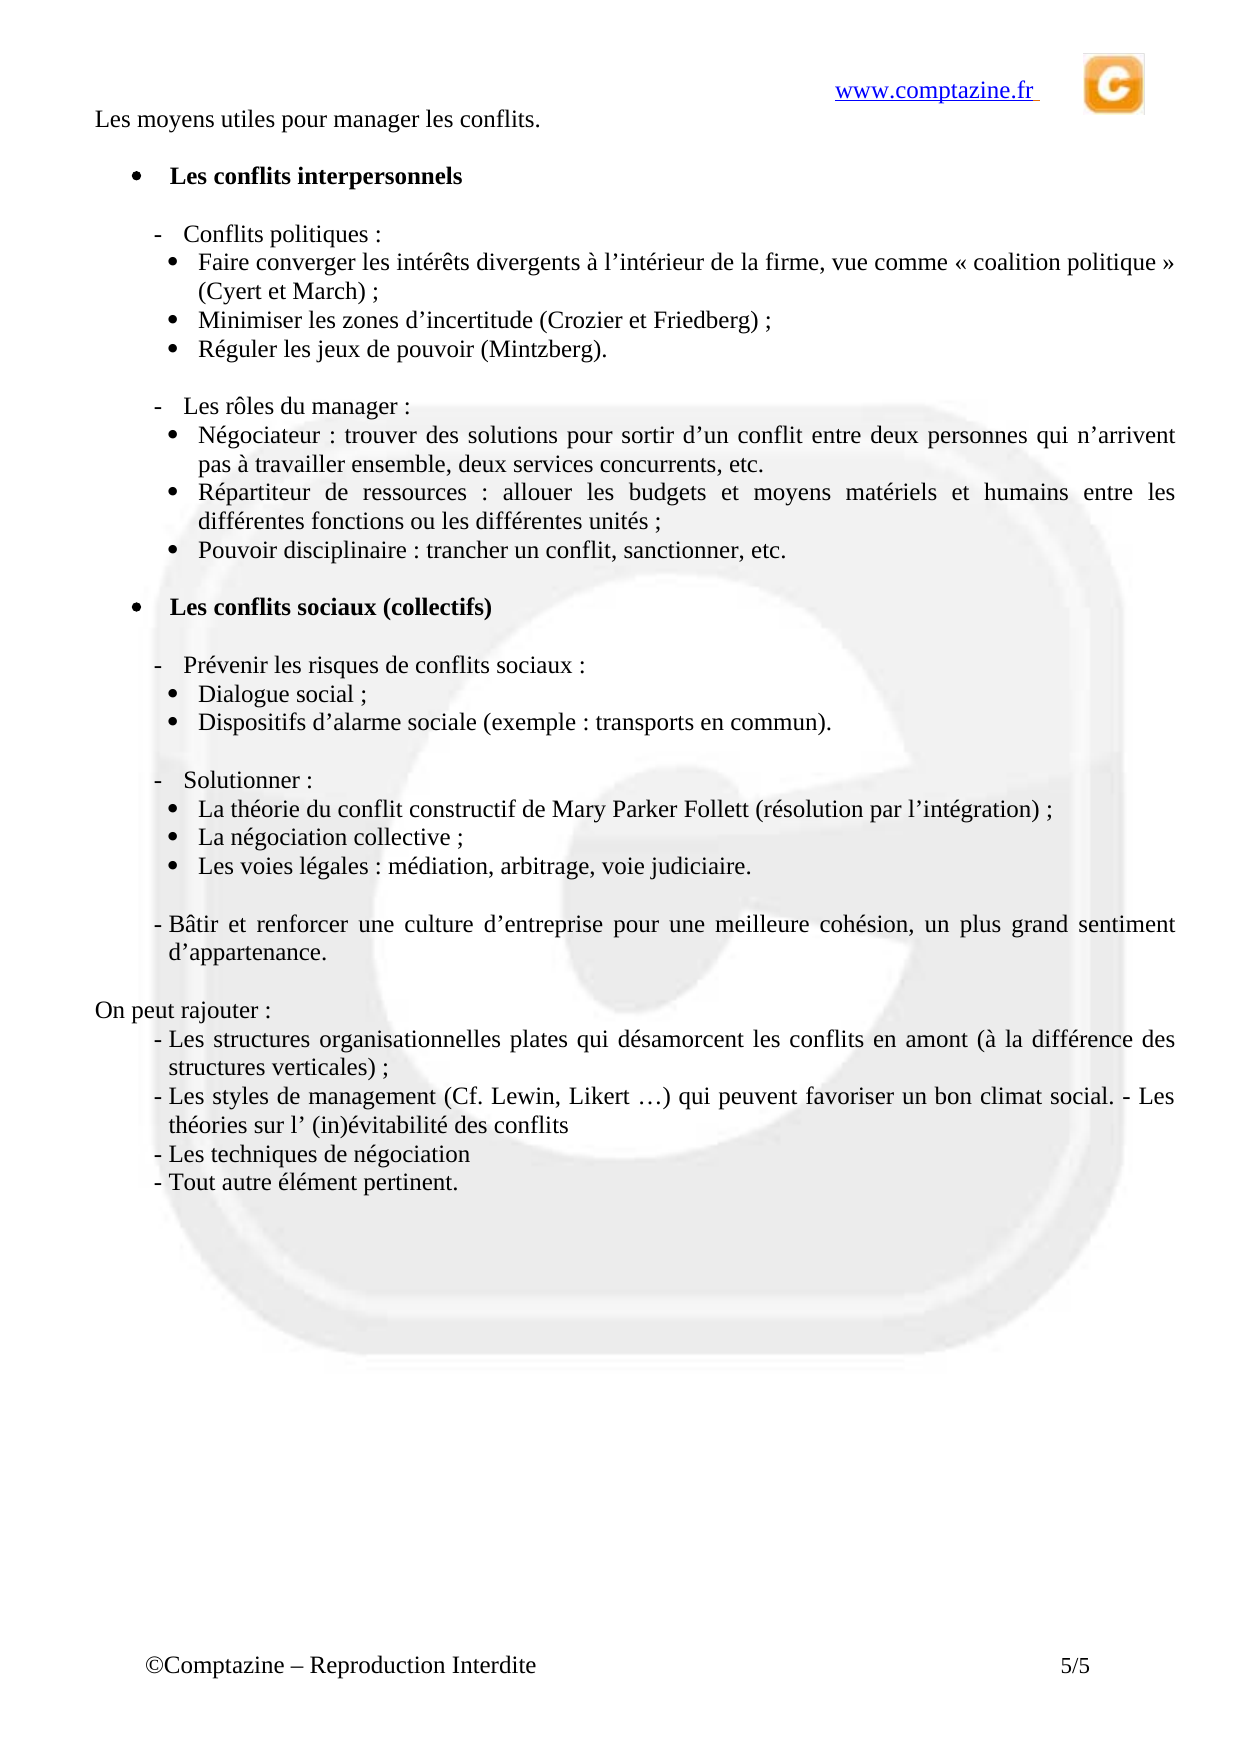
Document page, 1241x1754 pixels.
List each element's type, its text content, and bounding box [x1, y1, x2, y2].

list Les conflits sociaux (collectifs) [132, 592, 1177, 621]
list Les voies légales : médiation, arbitrage, voie judiciaire. [168, 851, 1177, 880]
list Dispositifs d’alarme sociale (exemple : transports en commun). [168, 707, 1177, 736]
list Minimiser les zones d’incertitude (Crozier et Friedberg) ; [168, 305, 1177, 334]
list Dialogue social ; [168, 679, 1177, 707]
text On peut rajouter : [94, 995, 1177, 1024]
list Faire converger les intérêts divergents à l’intérieur de la firme, vue comme « coalition politique » (Cyert et March) ; [168, 247, 1177, 305]
list Bâtir et renforcer une culture d’entreprise pour une meilleure cohésion, un plus grand sentiment d’appartenance. [153, 909, 1177, 966]
list Négociateur : trouver des solutions pour sortir d’un conflit entre deux personnes qui n’arrivent pas à travailler ensemble, deux services concurrents, etc. [168, 420, 1177, 477]
list Solutionner : [153, 765, 1177, 794]
list Les rôles du manager : [153, 391, 1177, 420]
list Les techniques de négociation [153, 1139, 1177, 1167]
list Répartiteur de ressources : allouer les budgets et moyens matériels et humains entre les différentes fonctions ou les différentes unités ; [168, 477, 1177, 535]
list Tout autre élément pertinent. [153, 1167, 1177, 1196]
text Les moyens utiles pour manager les conflits. [94, 104, 1177, 132]
picture [119, 360, 1153, 995]
list La négociation collective ; [168, 822, 1177, 851]
list Les structures organisationnelles plates qui désamorcent les conflits en amont (à la différence des structures verticales) ; [153, 1024, 1177, 1081]
picture [119, 1024, 1153, 1394]
list Prévenir les risques de conflits sociaux : [153, 650, 1177, 679]
list La théorie du conflit constructif de Mary Parker Follett (résolution par l’intégration) ; [168, 794, 1177, 822]
list Réguler les jeux de pouvoir (Mintzberg). [168, 334, 1177, 362]
list Pouvoir disciplinaire : trancher un conflit, sanctionner, etc. [168, 535, 1177, 564]
picture [1083, 52, 1146, 104]
list Les styles de management (Cf. Lewin, Likert …) qui peuvent favoriser un bon climat social. - Les théories sur l’ (in)évitabilité des conflits [153, 1081, 1177, 1139]
list Les conflits interpersonnels [132, 161, 1177, 190]
list Conflits politiques : [153, 219, 1177, 247]
